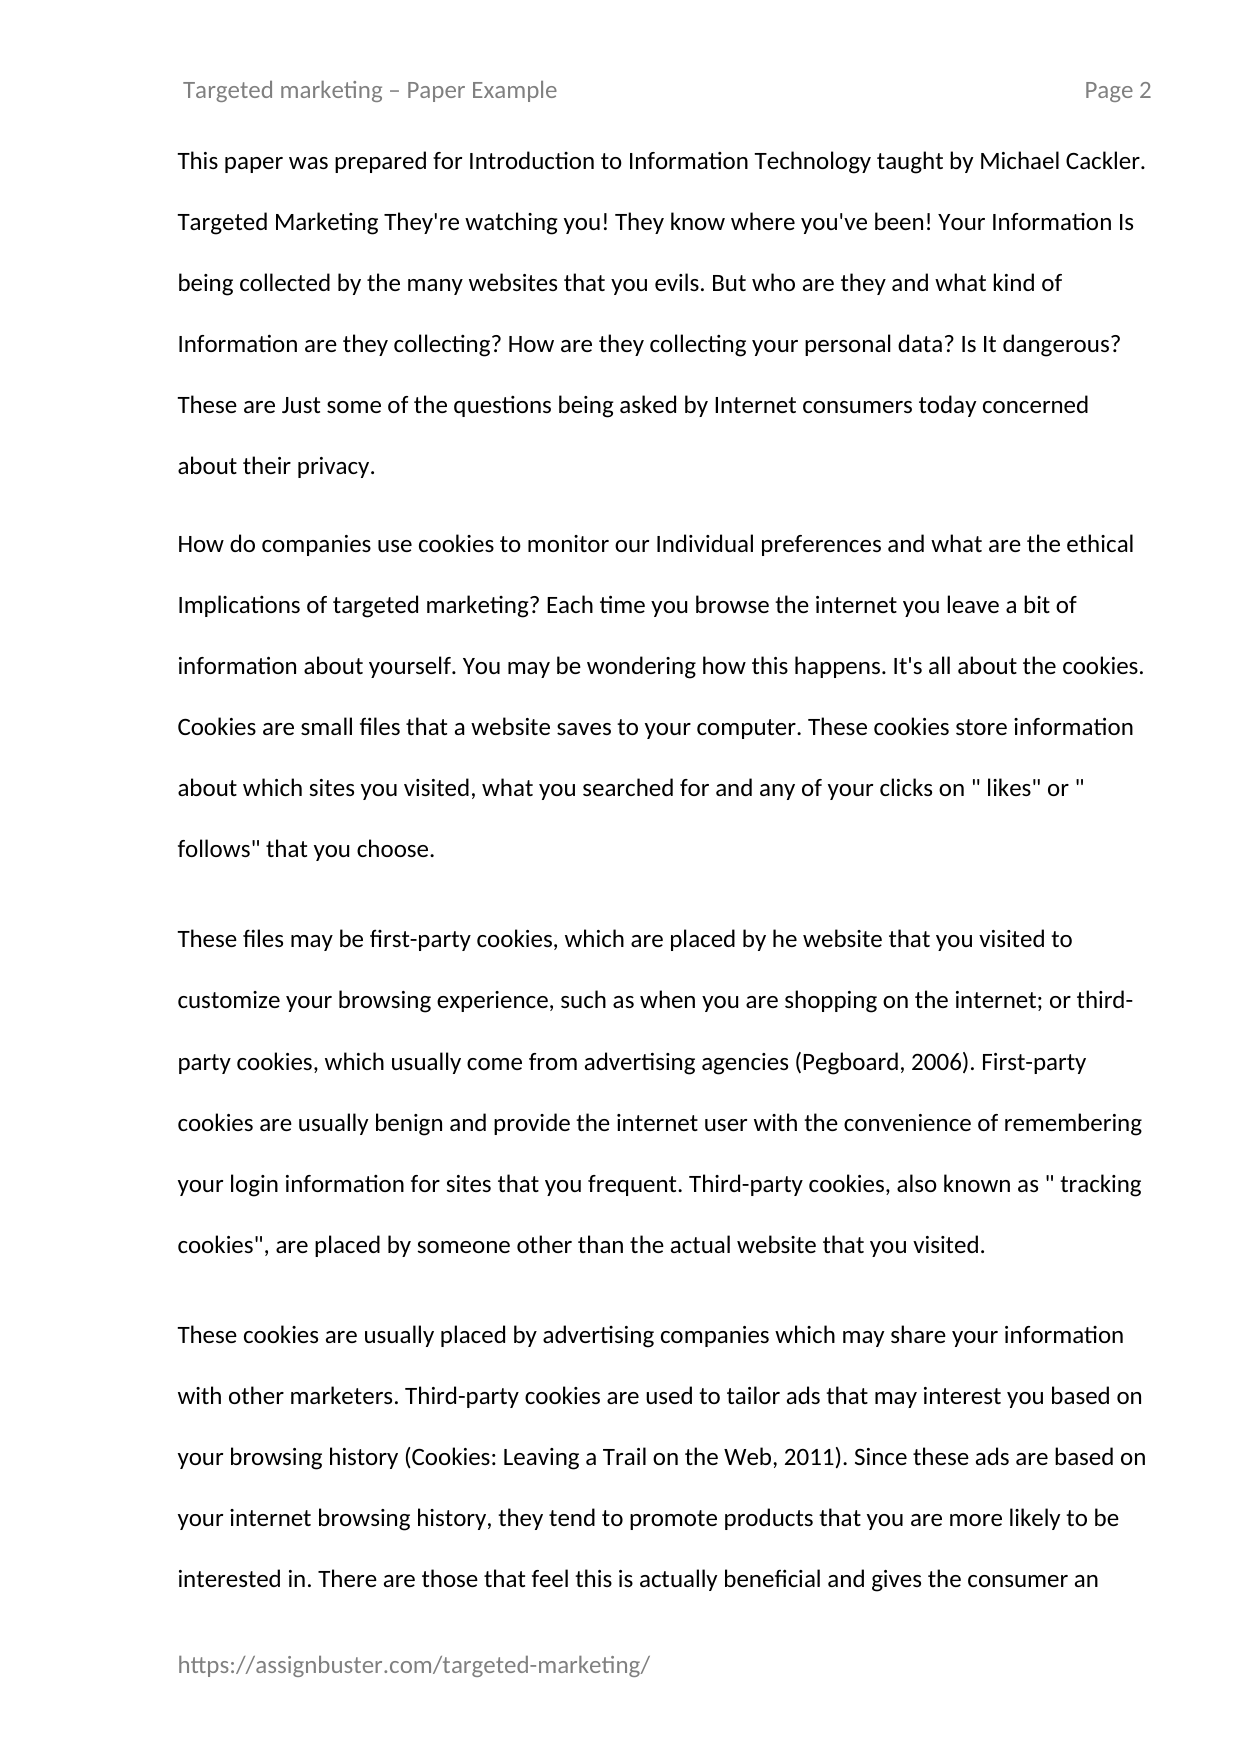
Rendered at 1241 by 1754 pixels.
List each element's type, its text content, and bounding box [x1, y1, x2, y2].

text How do companies use cookies to monitor our Individual preferences and what are the ethical Implications of targeted marketing? Each time you browse the internet you leave a bit of information about yourself. You may be wondering how this happens. It's all about the cookies. Cookies are small files that a website saves to your computer. These cookies store information about which sites you visited, what you searched for and any of your clicks on " likes" or " follows" that you choose. [177, 528, 1152, 864]
text These files may be first-party cookies, which are placed by he website that you visited to customize your browsing experience, such as when you are shopping on the internet; or third-party cookies, which usually come from advertising agencies (Pegboard, 2006). First-party cookies are usually benign and provide the internet user with the convenience of remembering your login information for sites that you frequent. Third-party cookies, also known as " tracking cookies", are placed by someone other than the actual website that you visited. [177, 924, 1152, 1259]
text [177, 1319, 1152, 1594]
text This paper was prepared for Introduction to Information Technology taught by Michael Cackler. Targeted Marketing They're watching you! They know where you've been! Your Information Is being collected by the many websites that you evils. But who are they and what kind of Information are they collecting? How are they collecting your personal data? Is It dangerous? These are Just some of the questions being asked by Internet consumers today concerned about their privacy. [177, 145, 1152, 481]
